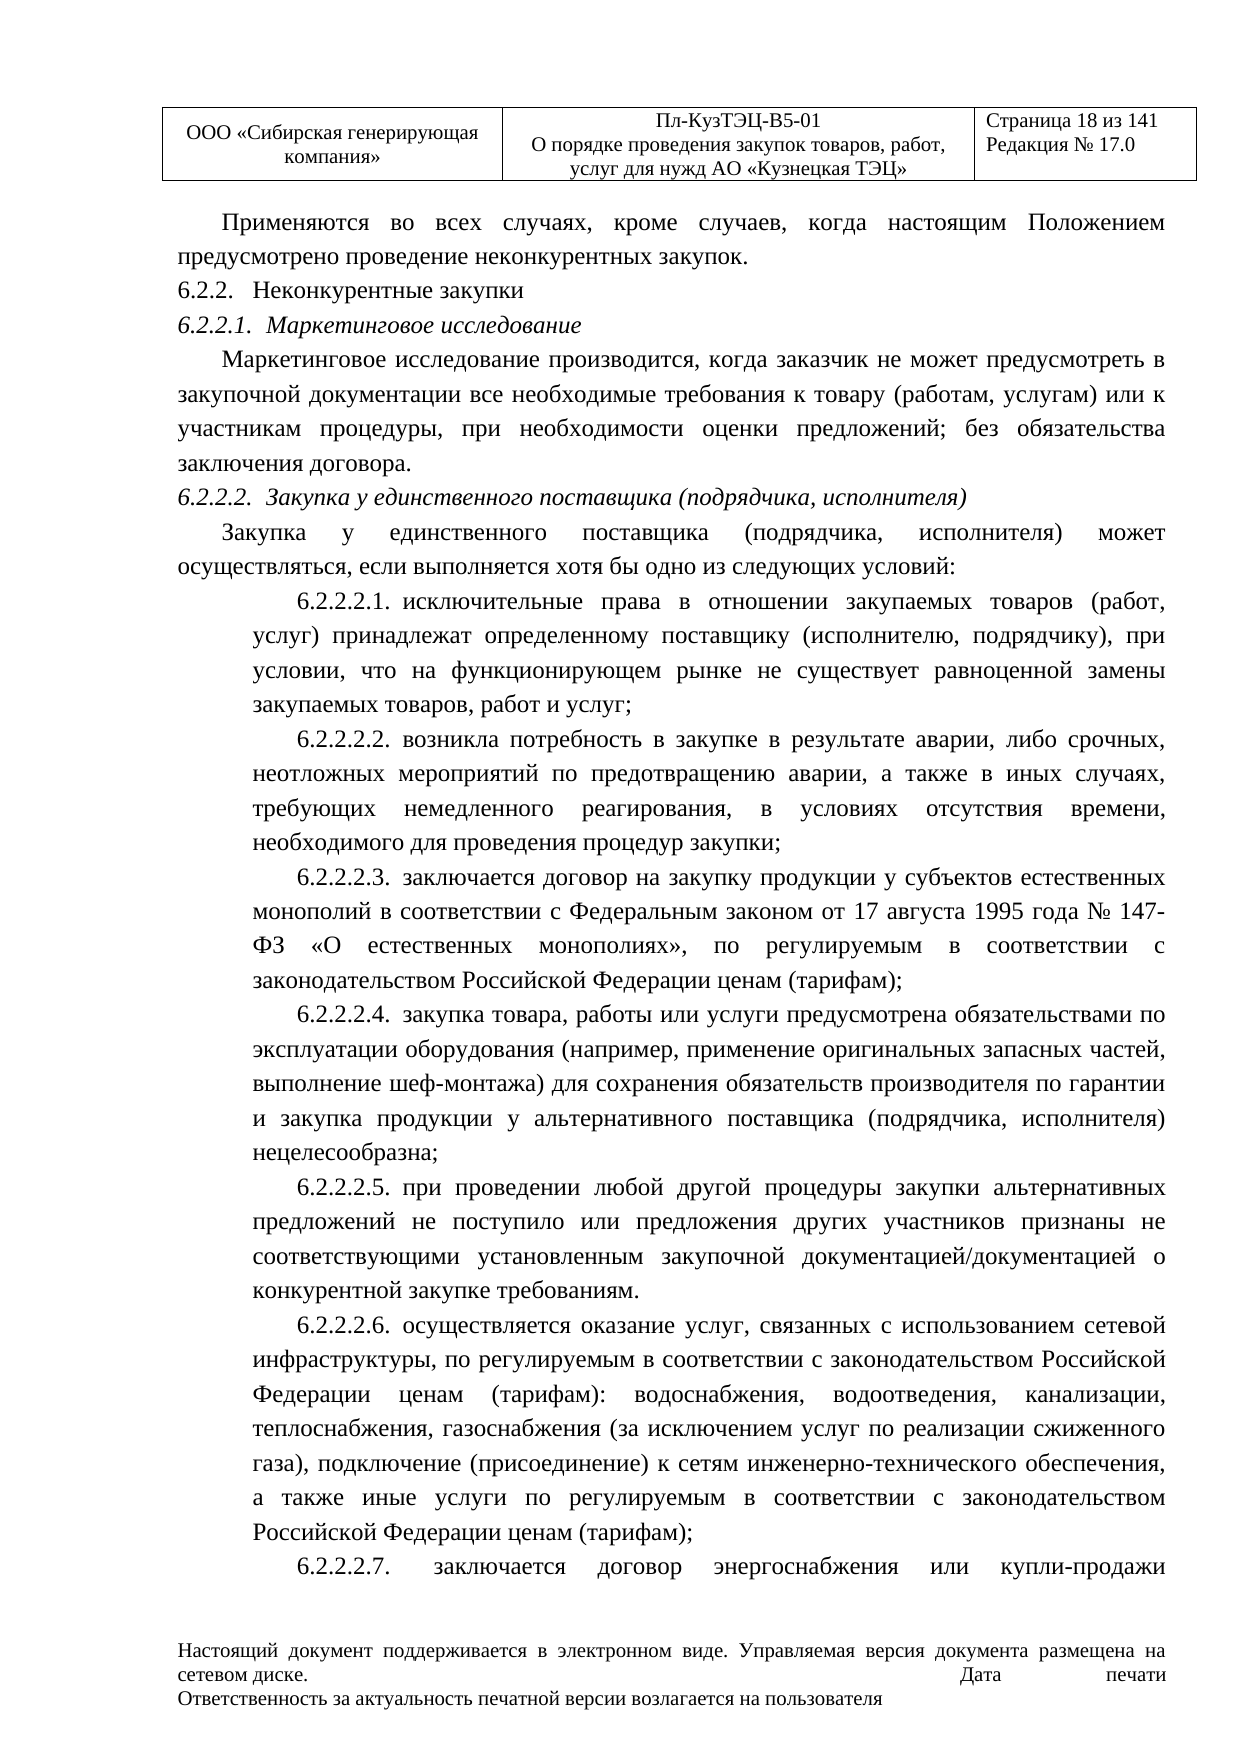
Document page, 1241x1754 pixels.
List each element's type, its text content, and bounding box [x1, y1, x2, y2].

list возникла потребность в закупке в результате аварии, либо срочных, неотложных мероприятий по предотвращению аварии, а также в иных случаях, требующих немедленного реагирования, в условиях отсутствия времени, необходимого для проведения процедур закупки; [252, 724, 1166, 856]
text Применяются во всех случаях, кроме случаев, когда настоящим Положением предусмотрено проведение неконкурентных закупок. [177, 207, 1166, 270]
list заключается договор на закупку продукции у субъектов естественных монополий в соответствии с Федеральным законом от 17 августа 1995 года № 147-ФЗ «О естественных монополиях», по регулируемым в соответствии с законодательством Российской Федерации ценам (тарифам); [252, 862, 1166, 994]
list Маркетинговое исследование [177, 310, 1166, 339]
text Маркетинговое исследование производится, когда заказчик не может предусмотреть в закупочной документации все необходимые требования к товару (работам, услугам) или к участникам процедуры, при необходимости оценки предложений; без обязательства заключения договора. [177, 344, 1166, 477]
list при проведении любой другой процедуры закупки альтернативных предложений не поступило или предложения других участников признаны не соответствующими установленным закупочной документацией/документацией о конкурентной закупке требованиям. [252, 1172, 1166, 1304]
list Неконкурентные закупки [177, 276, 1166, 304]
list Закупка у единственного поставщика (подрядчика, исполнителя) [177, 482, 1166, 511]
list осуществляется оказание услуг, связанных с использованием сетевой инфраструктуры, по регулируемым в соответствии с законодательством Российской Федерации ценам (тарифам): водоснабжения, водоотведения, канализации, теплоснабжения, газоснабжения (за исключением услуг по реализации сжиженного газа), подключение (присоединение) к сетям инженерно-технического обеспечения, а также иные услуги по регулируемым в соответствии с законодательством Российской Федерации ценам (тарифам); [252, 1310, 1166, 1546]
list закупка товара, работы или услуги предусмотрена обязательствами по эксплуатации оборудования (например, применение оригинальных запасных частей, выполнение шеф-монтажа) для сохранения обязательств производителя по гарантии и закупка продукции у альтернативного поставщика (подрядчика, исполнителя) нецелесообразна; [252, 999, 1166, 1166]
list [252, 1551, 1166, 1580]
list исключительные права в отношении закупаемых товаров (работ, услуг) принадлежат определенному поставщику (исполнителю, подрядчику), при условии, что на функционирующем рынке не существует равноценной замены закупаемых товаров, работ и услуг; [252, 586, 1166, 718]
text Закупка у единственного поставщика (подрядчика, исполнителя) может осуществляться, если выполняется хотя бы одно из следующих условий: [177, 517, 1166, 580]
